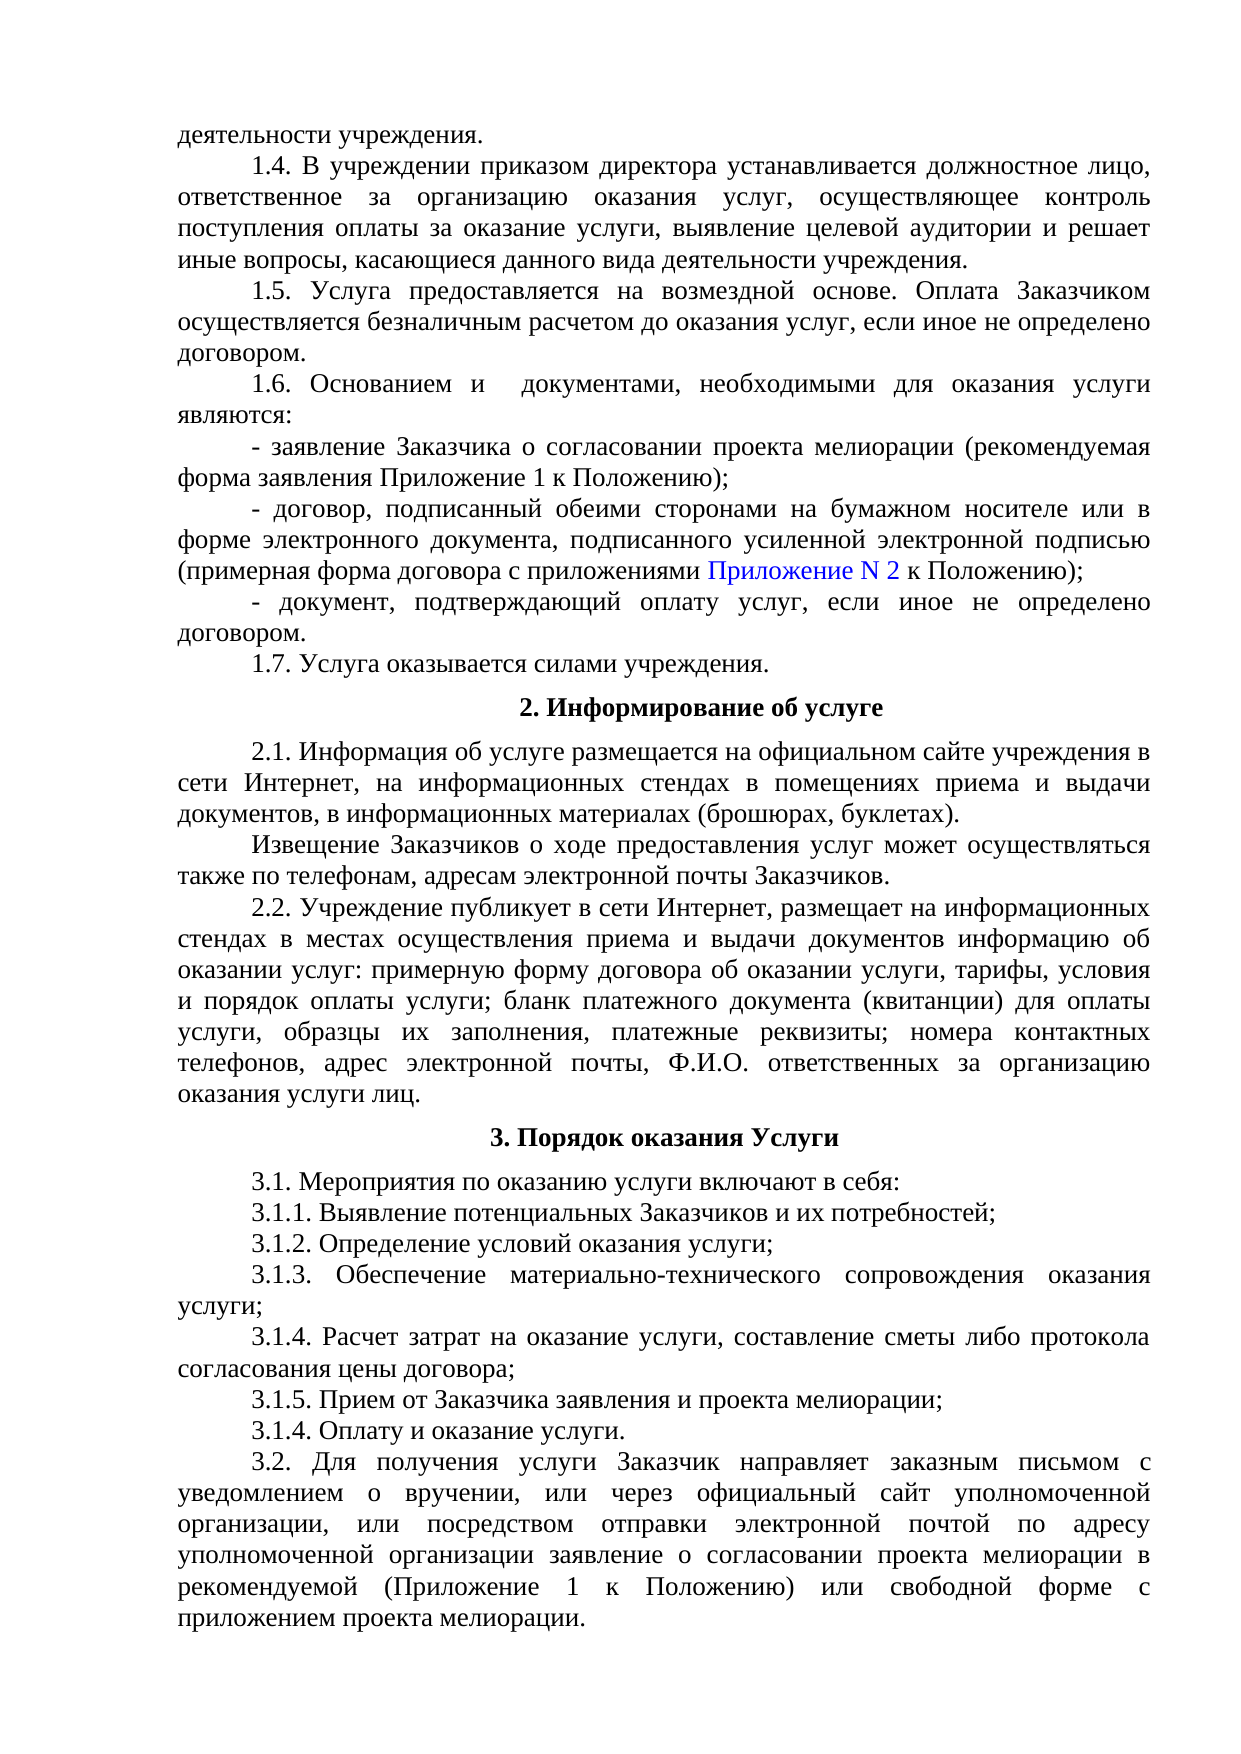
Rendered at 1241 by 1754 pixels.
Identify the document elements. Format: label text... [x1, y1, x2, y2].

text Извещение Заказчиков о ходе предоставления услуг может осуществляться также по телефонам, адресам электронной почты Заказчиков. [177, 828, 1152, 891]
text 2.1. Информация об услуге размещается на официальном сайте учреждения в сети Интернет, на информационных стендах в помещениях приема и выдачи документов, в информационных материалах (брошюрах, буклетах). [177, 735, 1152, 828]
title 3. Порядок оказания Услуги [177, 1121, 1152, 1152]
text 3.1.2. Определение условий оказания услуги; [177, 1227, 1152, 1258]
text - договор, подписанный обеими сторонами на бумажном носителе или в форме электронного документа, подписанного усиленной электронной подписью (примерная форма договора с приложениями Приложение N 2 к Положению); [177, 492, 1152, 585]
text 1.5. Услуга предоставляется на возмездной основе. Оплата Заказчиком осуществляется безналичным расчетом до оказания услуг, если иное не определено договором. [177, 274, 1152, 367]
text 1.6. Основанием и документами, необходимыми для оказания услуги являются: [177, 367, 1152, 429]
text 2.2. Учреждение публикует в сети Интернет, размещает на информационных стендах в местах осуществления приема и выдачи документов информацию об оказании услуг: примерную форму договора об оказании услуги, тарифы, условия и порядок оплаты услуги; бланк платежного документа (квитанции) для оплаты услуги, образцы их заполнения, платежные реквизиты; номера контактных телефонов, адрес электронной почты, Ф.И.О. ответственных за организацию оказания услуги лиц. [177, 891, 1152, 1109]
text 1.4. В учреждении приказом директора устанавливается должностное лицо, ответственное за организацию оказания услуг, осуществляющее контроль поступления оплаты за оказание услуги, выявление целевой аудитории и решает иные вопросы, касающиеся данного вида деятельности учреждения. [177, 149, 1152, 274]
text 3.1.3. Обеспечение материально-технического сопровождения оказания услуги; [177, 1258, 1152, 1321]
text 3.1.4. Расчет затрат на оказание услуги, составление сметы либо протокола согласования цены договора; [177, 1321, 1152, 1383]
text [177, 118, 1152, 149]
text 3.1.5. Прием от Заказчика заявления и проекта мелиорации; [177, 1383, 1152, 1414]
title 2. Информирование об услуге [177, 691, 1152, 722]
text 3.1.1. Выявление потенциальных Заказчиков и их потребностей; [177, 1196, 1152, 1227]
text - документ, подтверждающий оплату услуг, если иное не определено договором. [177, 585, 1152, 648]
text - заявление Заказчика о согласовании проекта мелиорации (рекомендуемая форма заявления Приложение 1 к Положению); [177, 429, 1152, 492]
text 3.1. Мероприятия по оказанию услуги включают в себя: [177, 1165, 1152, 1196]
text 3.1.4. Оплату и оказание услуги. [177, 1414, 1152, 1445]
text 1.7. Услуга оказывается силами учреждения. [177, 648, 1152, 679]
text 3.2. Для получения услуги Заказчик направляет заказным письмом с уведомлением о вручении, или через официальный сайт уполномоченной организации, или посредством отправки электронной почтой по адресу уполномоченной организации заявление о согласовании проекта мелиорации в рекомендуемой (Приложение 1 к Положению) или свободной форме с приложением проекта мелиорации. [177, 1445, 1152, 1632]
